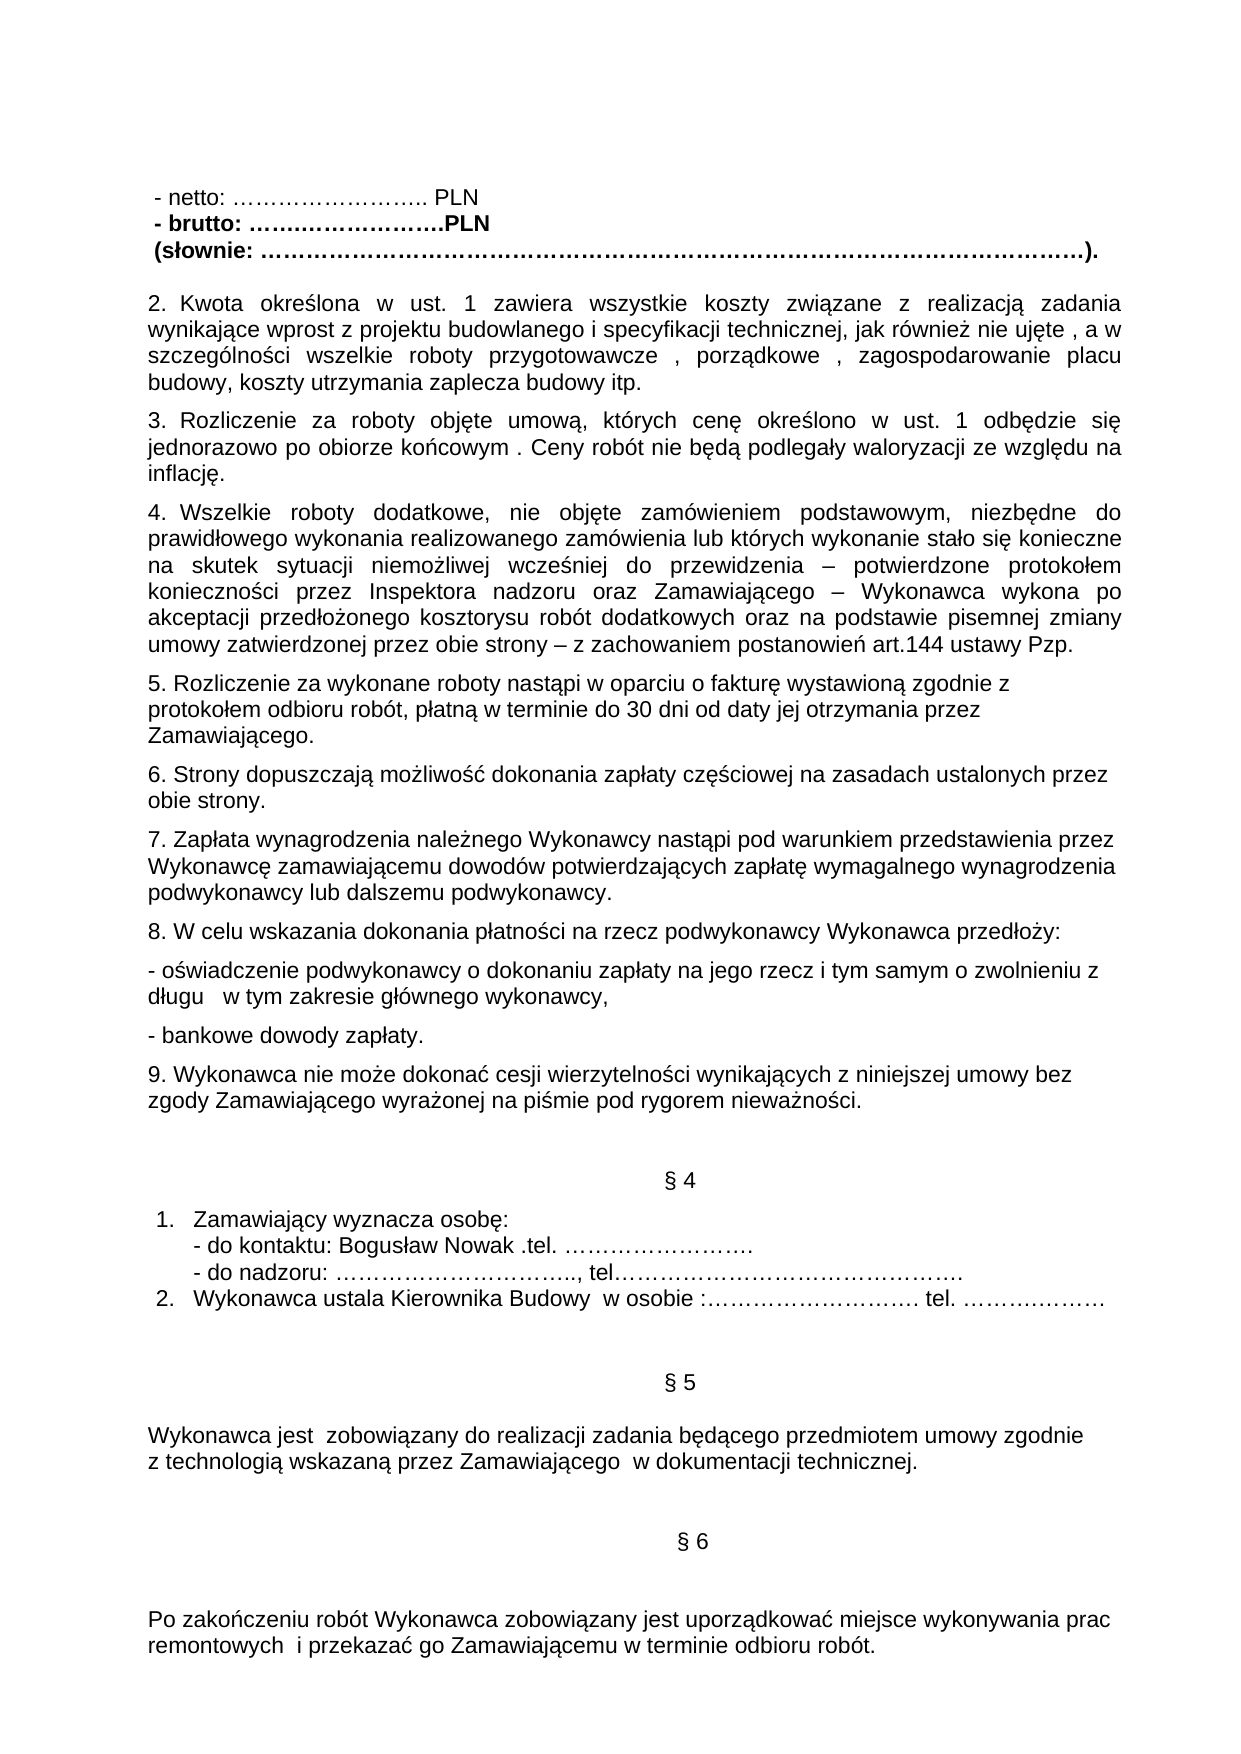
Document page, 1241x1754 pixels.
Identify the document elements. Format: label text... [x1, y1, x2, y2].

text 9. Wykonawca nie może dokonać cesji wierzytelności wynikających z niniejszej umowy bez zgody Zamawiającego wyrażonej na piśmie pod rygorem nieważności. [148, 1061, 1122, 1113]
text 6. Strony dopuszczają możliwość dokonania zapłaty częściowej na zasadach ustalonych przez obie strony. [148, 761, 1122, 814]
text 4. Wszelkie roboty dodatkowe, nie objęte zamówieniem podstawowym, niezbędne do prawidłowego wykonania realizowanego zamówienia lub których wykonanie stało się konieczne na skutek sytuacji niemożliwej wcześniej do przewidzenia – potwierdzone protokołem konieczności przez Inspektora nadzoru oraz Zamawiającego – Wykonawca wykona po akceptacji przedłożonego kosztorysu robót dodatkowych oraz na podstawie pisemnej zmiany umowy zatwierdzonej przez obie strony – z zachowaniem postanowień art.144 ustawy Pzp. [148, 499, 1122, 657]
list Wykonawca ustala Kierownika Budowy w osobie :………………………. tel. ……….……… [156, 1285, 1122, 1312]
text - do nadzoru: ………………………….., tel………………………………………. [193, 1259, 1122, 1285]
text 5. Rozliczenie za wykonane roboty nastąpi w oparciu o fakturę wystawioną zgodnie z protokołem odbioru robót, płatną w terminie do 30 dni od daty jej otrzymania przez Zamawiającego. [148, 669, 1122, 749]
text - bankowe dowody zapłaty. [148, 1022, 1122, 1048]
text 3. Rozliczenie za roboty objęte umową, których cenę określono w ust. 1 odbędzie się jednorazowo po obiorze końcowym . Ceny robót nie będą podlegały waloryzacji ze względu na inflację. [148, 407, 1122, 486]
text Wykonawca jest zobowiązany do realizacji zadania będącego przedmiotem umowy zgodnie z technologią wskazaną przez Zamawiającego w dokumentacji technicznej. [148, 1422, 1122, 1474]
text - brutto: …….……………….PLN [148, 210, 1122, 237]
text § 5 [193, 1369, 1122, 1395]
text - netto: …………………….. PLN [148, 184, 1122, 210]
text 2. Kwota określona w ust. 1 zawiera wszystkie koszty związane z realizacją zadania wynikające wprost z projektu budowlanego i specyfikacji technicznej, jak również nie ujęte , a w szczególności wszelkie roboty przygotowawcze , porządkowe , zagospodarowanie placu budowy, koszty utrzymania zaplecza budowy itp. [148, 289, 1122, 395]
text § 4 [590, 1167, 1122, 1194]
text Po zakończeniu robót Wykonawca zobowiązany jest uporządkować miejsce wykonywania prac remontowych i przekazać go Zamawiającemu w terminie odbioru robót. [148, 1606, 1122, 1659]
text 7. Zapłata wynagrodzenia należnego Wykonawcy nastąpi pod warunkiem przedstawienia przez Wykonawcę zamawiającemu dowodów potwierdzających zapłatę wymagalnego wynagrodzenia podwykonawcy lub dalszemu podwykonawcy. [148, 826, 1122, 905]
text (słownie: ………………………………………………………………………………………………). [148, 237, 1122, 263]
list Zamawiający wyznacza osobę: [156, 1206, 1122, 1232]
text - do kontaktu: Bogusław Nowak .tel. ……………………. [193, 1232, 1122, 1259]
text § 6 [590, 1528, 1122, 1554]
text 8. W celu wskazania dokonania płatności na rzecz podwykonawcy Wykonawca przedłoży: [148, 918, 1122, 944]
text - oświadczenie podwykonawcy o dokonaniu zapłaty na jego rzecz i tym samym o zwolnieniu z długu w tym zakresie głównego wykonawcy, [148, 957, 1122, 1009]
